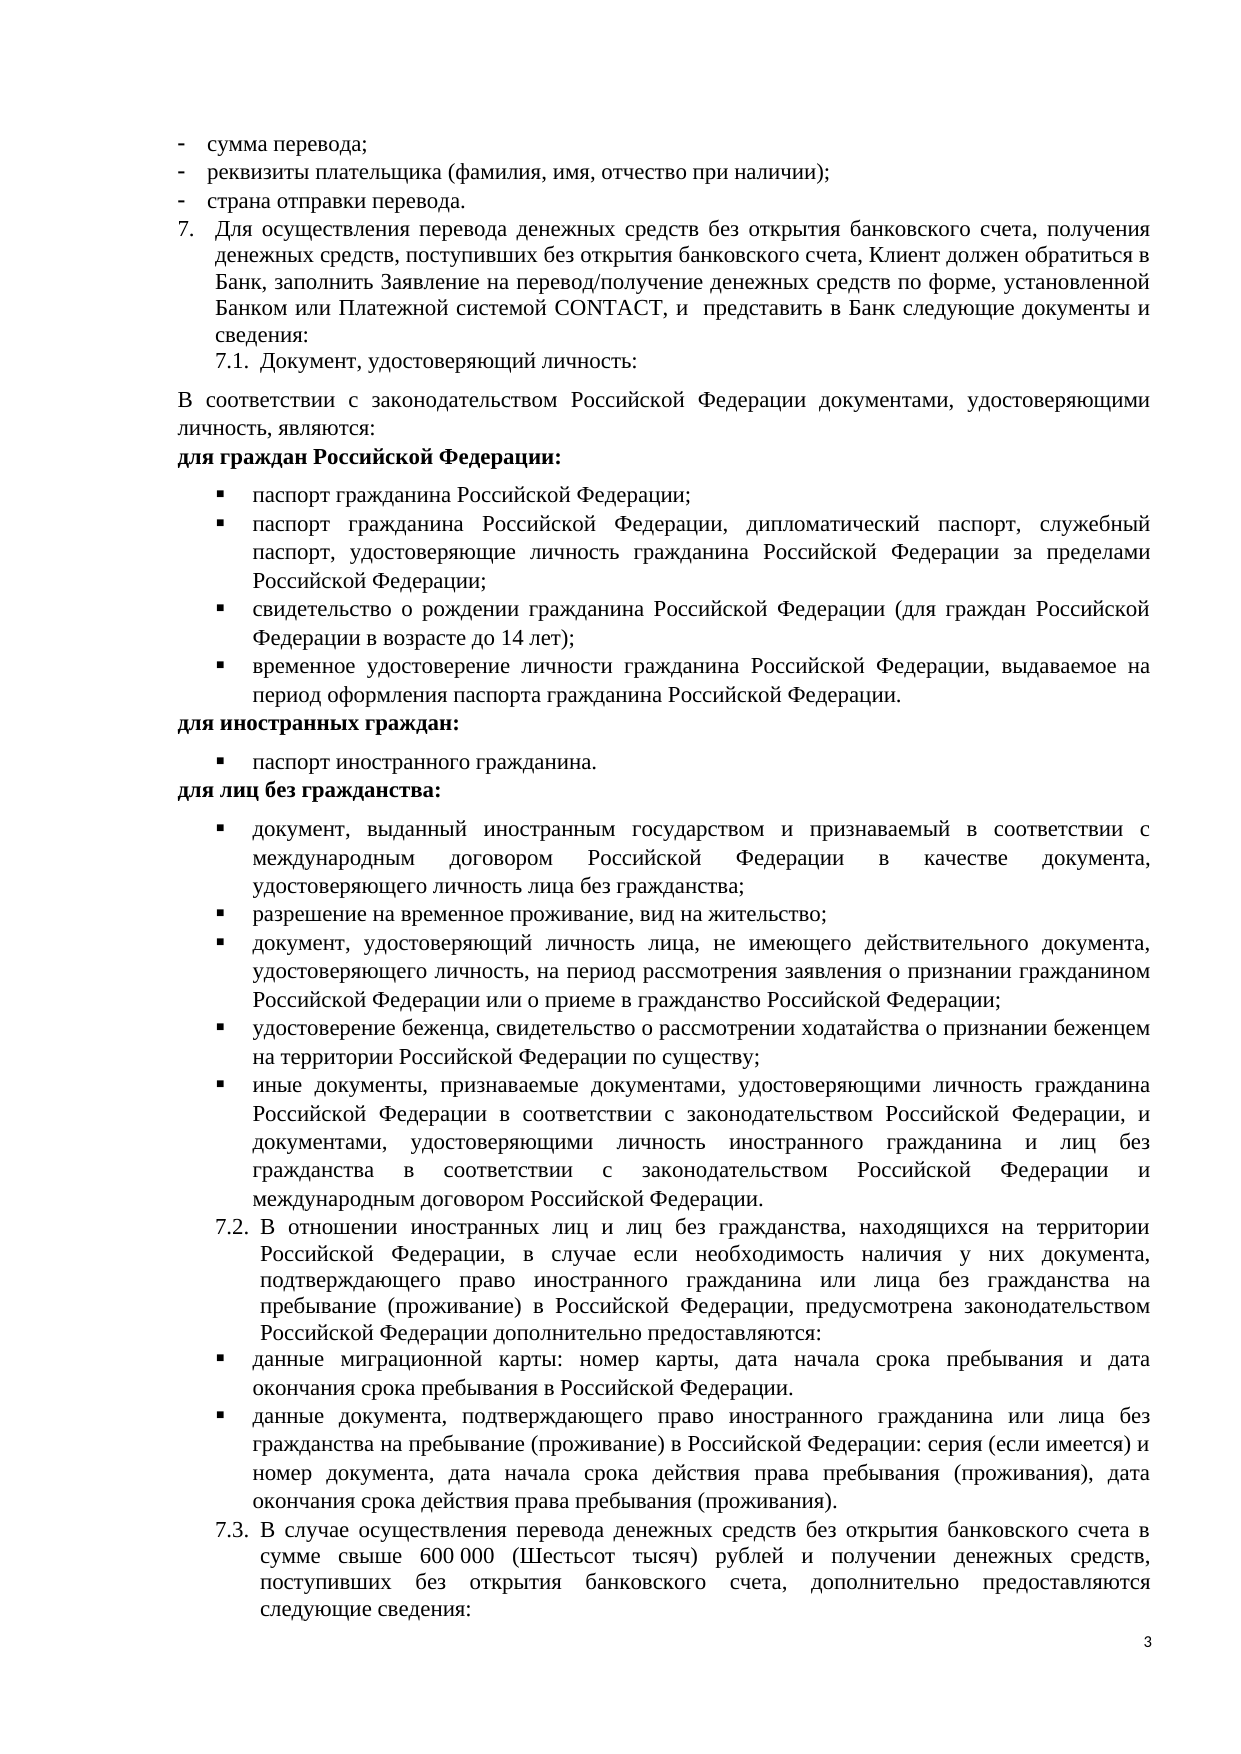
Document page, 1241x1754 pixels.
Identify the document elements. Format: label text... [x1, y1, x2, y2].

list Документ, удостоверяющий личность: [215, 347, 1152, 373]
list паспорт иностранного гражданина. [215, 748, 1152, 774]
list паспорт гражданина Российской Федерации, дипломатический паспорт, служебный паспорт, удостоверяющие личность гражданина Российской Федерации за пределами Российской Федерации; [215, 510, 1152, 593]
text В соответствии с законодательством Российской Федерации документами, удостоверяющими личность, являются: [177, 386, 1152, 441]
list данные миграционной карты: номер карты, дата начала срока пребывания и дата окончания срока пребывания в Российской Федерации. [215, 1345, 1152, 1400]
text для иностранных граждан: [177, 709, 1152, 735]
list страна отправки перевода. [177, 187, 1152, 213]
list В случае осуществления перевода денежных средств без открытия банковского счета в сумме свыше 600 000 (Шестьсот тысяч) рублей и получении денежных средств, поступивших без открытия банковского счета, дополнительно предоставляются следующие сведения: [215, 1516, 1152, 1621]
list Для осуществления перевода денежных средств без открытия банковского счета, получения денежных средств, поступивших без открытия банковского счета, Клиент должен обратиться в Банк, заполнить Заявление на перевод/получение денежных средств по форме, установленной Банком или Платежной системой CONTACT, и представить в Банк следующие документы и сведения: [177, 215, 1152, 347]
list сумма перевода; [177, 130, 1152, 156]
list В отношении иностранных лиц и лиц без гражданства, находящихся на территории Российской Федерации, в случае если необходимость наличия у них документа, подтверждающего право иностранного гражданина или лица без гражданства на пребывание (проживание) в Российской Федерации, предусмотрена законодательством Российской Федерации дополнительно предоставляются: [215, 1213, 1152, 1345]
list разрешение на временное проживание, вид на жительство; [215, 901, 1152, 927]
text для граждан Российской Федерации: [177, 443, 1152, 469]
text для лиц без гражданства: [177, 776, 1152, 803]
list паспорт гражданина Российской Федерации; [215, 482, 1152, 508]
list данные документа, подтверждающего право иностранного гражданина или лица без гражданства на пребывание (проживание) в Российской Федерации: серия (если имеется) и номер документа, дата начала срока действия права пребывания (проживания), дата окончания срока действия права пребывания (проживания). [215, 1402, 1152, 1514]
list документ, выданный иностранным государством и признаваемый в соответствии с международным договором Российской Федерации в качестве документа, удостоверяющего личность лица без гражданства; [215, 815, 1152, 898]
list удостоверение беженца, свидетельство о рассмотрении ходатайства о признании беженцем на территории Российской Федерации по существу; [215, 1014, 1152, 1069]
list свидетельство о рождении гражданина Российской Федерации (для граждан Российской Федерации в возрасте до 14 лет); [215, 595, 1152, 650]
list документ, удостоверяющий личность лица, не имеющего действительного документа, удостоверяющего личность, на период рассмотрения заявления о признании гражданином Российской Федерации или о приеме в гражданство Российской Федерации; [215, 929, 1152, 1012]
list временное удостоверение личности гражданина Российской Федерации, выдаваемое на период оформления паспорта гражданина Российской Федерации. [215, 652, 1152, 707]
list реквизиты плательщика (фамилия, имя, отчество при наличии); [177, 158, 1152, 185]
list иные документы, признаваемые документами, удостоверяющими личность гражданина Российской Федерации в соответствии с законодательством Российской Федерации, и документами, удостоверяющими личность иностранного гражданина и лиц без гражданства в соответствии с законодательством Российской Федерации и международным договором Российской Федерации. [215, 1071, 1152, 1211]
